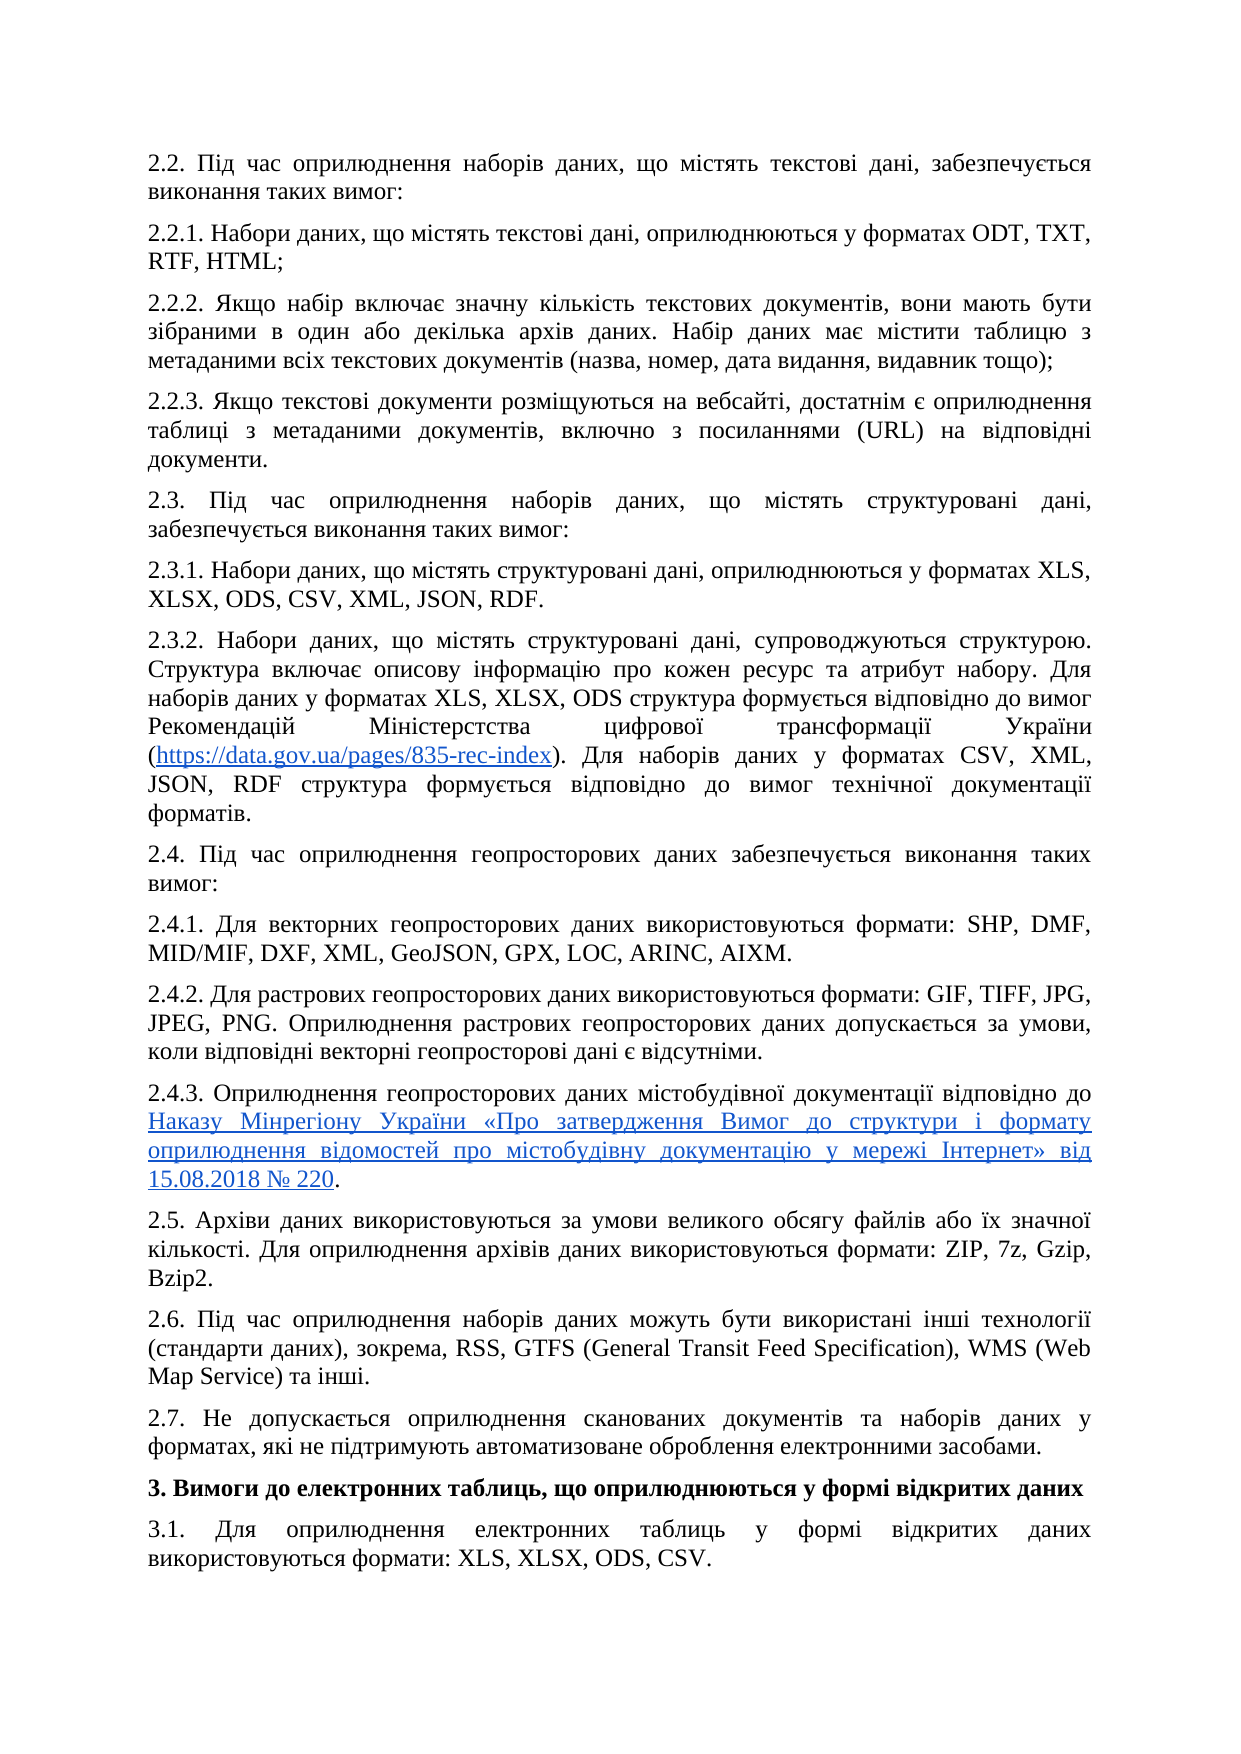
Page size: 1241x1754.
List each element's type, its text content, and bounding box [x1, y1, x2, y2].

text 2.6. Під час оприлюднення наборів даних можуть бути використані інші технології (стандарти даних), зокрема, RSS, GTFS (General Transit Feed Specification), WMS (Web Map Service) та інші. [148, 1304, 1092, 1390]
text 2.4.3. Оприлюднення геопросторових даних містобудівної документації відповідно до Наказу Мінрегіону України «Про затвердження Вимог до структури і формату оприлюднення відомостей про містобудівну документацію у мережі Інтернет» від 15.08.2018 № 220. [148, 1078, 1092, 1131]
text 2.4. Під час оприлюднення геопросторових даних забезпечується виконання таких вимог: [148, 839, 1092, 896]
subtitle 3. Вимоги до електронних таблиць, що оприлюднюються у формі відкритих даних [148, 1473, 1092, 1501]
text 2.3. Під час оприлюднення наборів даних, що містять структуровані дані, забезпечується виконання таких вимог: [148, 485, 1092, 543]
text 3.1. Для оприлюднення електронних таблиць у формі відкритих даних використовуються формати: XLS, XLSX, ODS, CSV. [148, 1514, 1092, 1571]
text 2.2. Під час оприлюднення наборів даних, що містять текстові дані, забезпечується виконання таких вимог: [148, 148, 1092, 205]
text 2.3.1. Набори даних, що містять структуровані дані, оприлюднюються у форматах XLS, XLSX, ODS, CSV, XML, JSON, RDF. [148, 555, 1092, 613]
text 2.7. Не допускається оприлюднення сканованих документів та наборів даних у форматах, які не підтримують автоматизоване оброблення електронними засобами. [148, 1403, 1092, 1460]
text 2.4.3. Оприлюднення геопросторових даних містобудівної документації відповідно до Наказу Мінрегіону України «Про затвердження Вимог до структури і формату оприлюднення відомостей про містобудівну документацію у мережі Інтернет» від 15.08.2018 № 220. [148, 1162, 1092, 1193]
text 2.4.1. Для векторних геопросторових даних використовуються формати: SHP, DMF, MID/MIF, DXF, XML, GeoJSON, GPX, LOC, ARINC, AIXM. [148, 909, 1092, 966]
text 2.2.2. Якщо набір включає значну кількість текстових документів, вони мають бути зібраними в один або декілька архів даних. Набір даних має містити таблицю з метаданими всіх текстових документів (назва, номер, дата видання, видавник тощо); [148, 288, 1092, 374]
text 2.2.3. Якщо текстові документи розміщуються на вебсайті, достатнім є оприлюднення таблиці з метаданими документів, включно з посиланнями (URL) на відповідні документи. [148, 386, 1092, 473]
text 2.2.1. Набори даних, що містять текстові дані, оприлюднюються у форматах ODT, TXT, RTF, HTML; [148, 218, 1092, 275]
text 2.3.2. Набори даних, що містять структуровані дані, супроводжуються структурою. Структура включає описову інформацію про кожен ресурс та атрибут набору. Для наборів даних у форматах XLS, XLSX, ODS структура формується відповідно до вимог Рекомендацій Міністерстства цифрової трансформації України (https://data.gov.ua/pages/835-rec-index). Для наборів даних у форматах CSV, XML, JSON, RDF структура формується відповідно до вимог технічної документації форматів. [148, 625, 1092, 826]
text 2.4.2. Для растрових геопросторових даних використовуються формати: GIF, TIFF, JPG, JPEG, PNG. Оприлюднення растрових геопросторових даних допускається за умови, коли відповідні векторні геопросторові дані є відсутніми. [148, 979, 1092, 1065]
text 2.5. Архіви даних використовуються за умови великого обсягу файлів або їх значної кількості. Для оприлюднення архівів даних використовуються формати: ZIP, 7z, Gzip, Bzip2. [148, 1205, 1092, 1291]
text 2.4.3. Оприлюднення геопросторових даних містобудівної документації відповідно до Наказу Мінрегіону України «Про затвердження Вимог до структури і формату оприлюднення відомостей про містобудівну документацію у мережі Інтернет» від 15.08.2018 № 220. [148, 1133, 1092, 1160]
